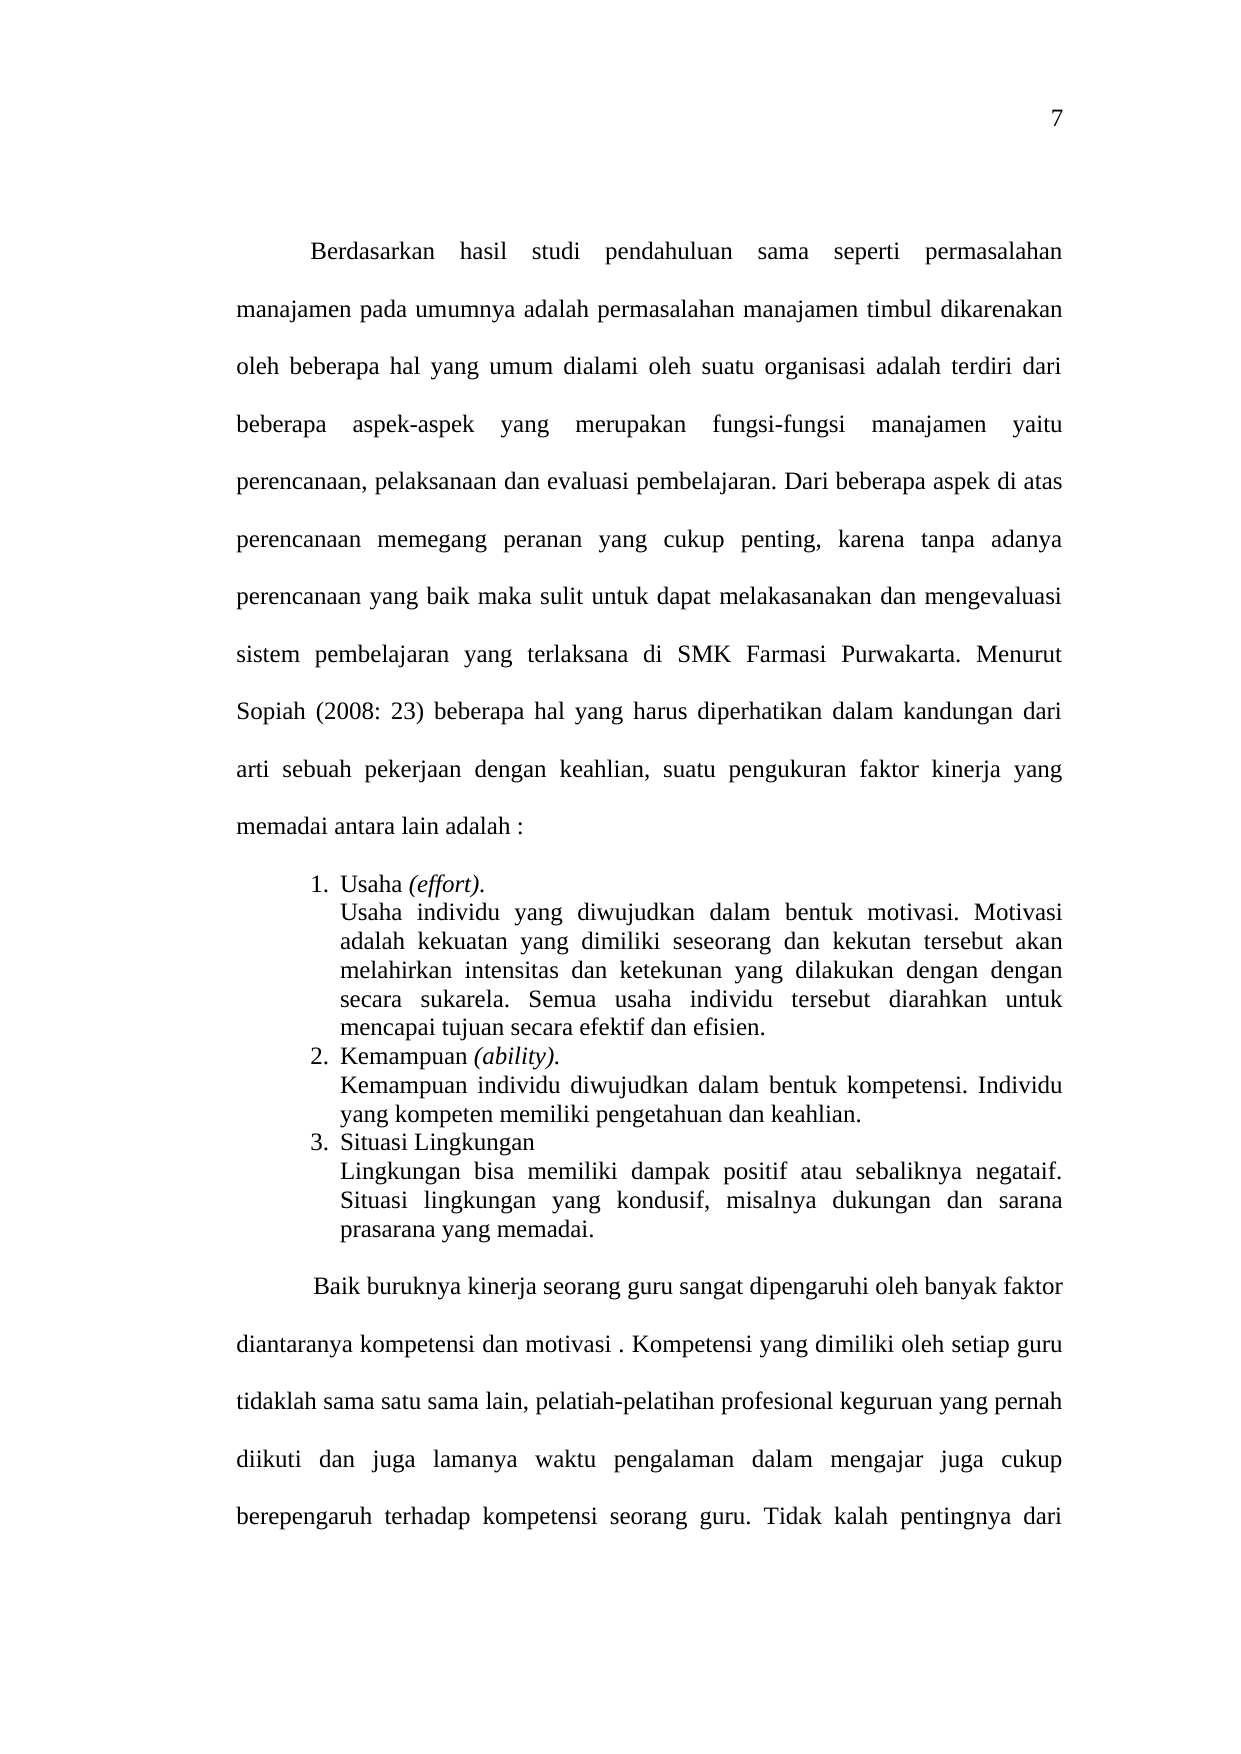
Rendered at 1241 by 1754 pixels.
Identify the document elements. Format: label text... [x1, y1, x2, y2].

list Kemampuan (ability). [310, 1041, 1063, 1070]
list Situasi Lingkungan [310, 1127, 1063, 1156]
list Usaha individu yang diwujudkan dalam bentuk motivasi. Motivasi adalah kekuatan yang dimiliki seseorang dan kekutan tersebut akan melahirkan intensitas dan ketekunan yang dilakukan dengan dengan secara sukarela. Semua usaha individu tersebut diarahkan untuk mencapai tujuan secara efektif dan efisien. [340, 897, 1063, 1041]
list Usaha (effort). [310, 869, 1063, 897]
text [236, 1271, 1063, 1530]
text Berdasarkan hasil studi pendahuluan sama seperti permasalahan manajamen pada umumnya adalah permasalahan manajamen timbul dikarenakan oleh beberapa hal yang umum dialami oleh suatu organisasi adalah terdiri dari beberapa aspek-aspek yang merupakan fungsi-fungsi manajamen yaitu perencanaan, pelaksanaan dan evaluasi pembelajaran. Dari beberapa aspek di atas perencanaan memegang peranan yang cukup penting, karena tanpa adanya perencanaan yang baik maka sulit untuk dapat melakasanakan dan mengevaluasi sistem pembelajaran yang terlaksana di SMK Farmasi Purwakarta. Menurut Sopiah (2008: 23) beberapa hal yang harus diperhatikan dalam kandungan dari arti sebuah pekerjaan dengan keahlian, suatu pengukuran faktor kinerja yang memadai antara lain adalah : [236, 236, 1063, 840]
list Kemampuan individu diwujudkan dalam bentuk kompetensi. Individu yang kompeten memiliki pengetahuan dan keahlian. [340, 1070, 1063, 1127]
list Lingkungan bisa memiliki dampak positif atau sebaliknya negataif. Situasi lingkungan yang kondusif, misalnya dukungan dan sarana prasarana yang memadai. [340, 1156, 1063, 1242]
